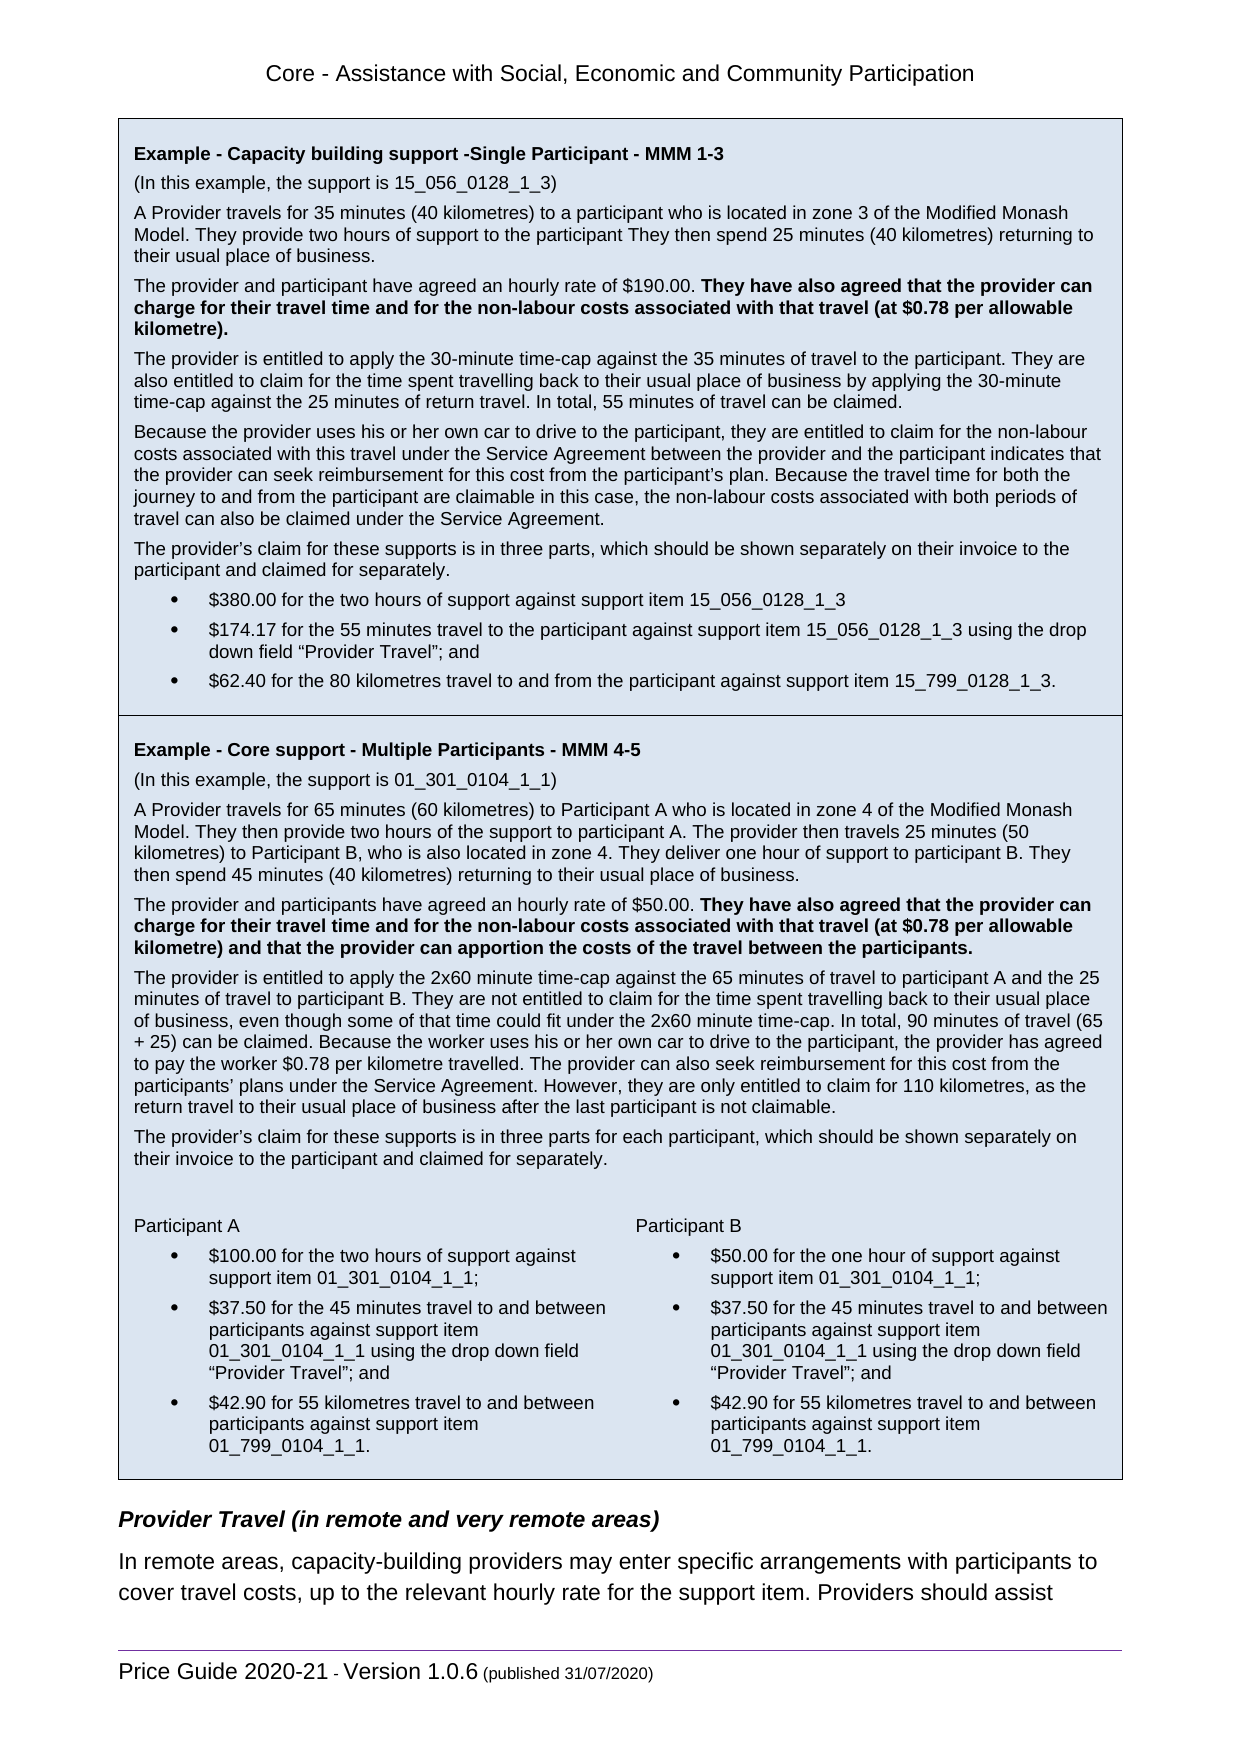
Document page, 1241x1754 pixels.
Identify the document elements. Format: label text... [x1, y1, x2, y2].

table_cell Participant B $50.00 for the one hour of support against support item 01_301_0104_1_1; $37.50 for the 45 minutes travel to and between participants against support item 01_301_0104_1_1 using the drop down field “Provider Travel”; and $42.90 for 55 kilometres travel to and between participants against support item 01_799_0104_1_1. [621, 1192, 1122, 1479]
subtitle Provider Travel (in remote and very remote areas) [118, 1501, 1122, 1532]
table_cell Participant A $100.00 for the two hours of support against support item 01_301_0104_1_1; $37.50 for the 45 minutes travel to and between participants against support item 01_301_0104_1_1 using the drop down field “Provider Travel”; and $42.90 for 55 kilometres travel to and between participants against support item 01_799_0104_1_1. [119, 1192, 621, 1479]
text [118, 1543, 1122, 1605]
table_cell Example - Capacity building support -Single Participant - MMM 1-3 (In this example, the support is 15_056_0128_1_3) A Provider travels for 35 minutes (40 kilometres) to a participant who is located in zone 3 of the Modified Monash Model. They provide two hours of support to the participant They then spend 25 minutes (40 kilometres) returning to their usual place of business. The provider and participant have agreed an hourly rate of $190.00. They have also agreed that the provider can charge for their travel time and for the non-labour costs associated with that travel (at $0.78 per allowable kilometre). The provider is entitled to apply the 30-minute time-cap against the 35 minutes of travel to the participant. They are also entitled to claim for the time spent travelling back to their usual place of business by applying the 30-minute time-cap against the 25 minutes of return travel. In total, 55 minutes of travel can be claimed. Because the provider uses his or her own car to drive to the participant, they are entitled to claim for the non-labour costs associated with this travel under the Service Agreement between the provider and the participant indicates that the provider can seek reimbursement for this cost from the participant’s plan. Because the travel time for both the journey to and from the participant are claimable in this case, the non-labour costs associated with both periods of travel can also be claimed under the Service Agreement. The provider’s claim for these supports is in three parts, which should be shown separately on their invoice to the participant and claimed for separately. $380.00 for the two hours of support against support item 15_056_0128_1_3 $174.17 for the 55 minutes travel to the participant against support item 15_056_0128_1_3 using the drop down field “Provider Travel”; and $62.40 for the 80 kilometres travel to and from the participant against support item 15_799_0128_1_3. [119, 119, 1122, 715]
table_cell Example - Core support - Multiple Participants - MMM 4-5 (In this example, the support is 01_301_0104_1_1) A Provider travels for 65 minutes (60 kilometres) to Participant A who is located in zone 4 of the Modified Monash Model. They then provide two hours of the support to participant A. The provider then travels 25 minutes (50 kilometres) to Participant B, who is also located in zone 4. They deliver one hour of support to participant B. They then spend 45 minutes (40 kilometres) returning to their usual place of business. The provider and participants have agreed an hourly rate of $50.00. They have also agreed that the provider can charge for their travel time and for the non-labour costs associated with that travel (at $0.78 per allowable kilometre) and that the provider can apportion the costs of the travel between the participants. The provider is entitled to apply the 2x60 minute time-cap against the 65 minutes of travel to participant A and the 25 minutes of travel to participant B. They are not entitled to claim for the time spent travelling back to their usual place of business, even though some of that time could fit under the 2x60 minute time-cap. In total, 90 minutes of travel (65 + 25) can be claimed. Because the worker uses his or her own car to drive to the participant, the provider has agreed to pay the worker $0.78 per kilometre travelled. The provider can also seek reimbursement for this cost from the participants’ plans under the Service Agreement. However, they are only entitled to claim for 110 kilometres, as the return travel to their usual place of business after the last participant is not claimable. The provider’s claim for these supports is in three parts for each participant, which should be shown separately on their invoice to the participant and claimed for separately. [119, 716, 1122, 1192]
